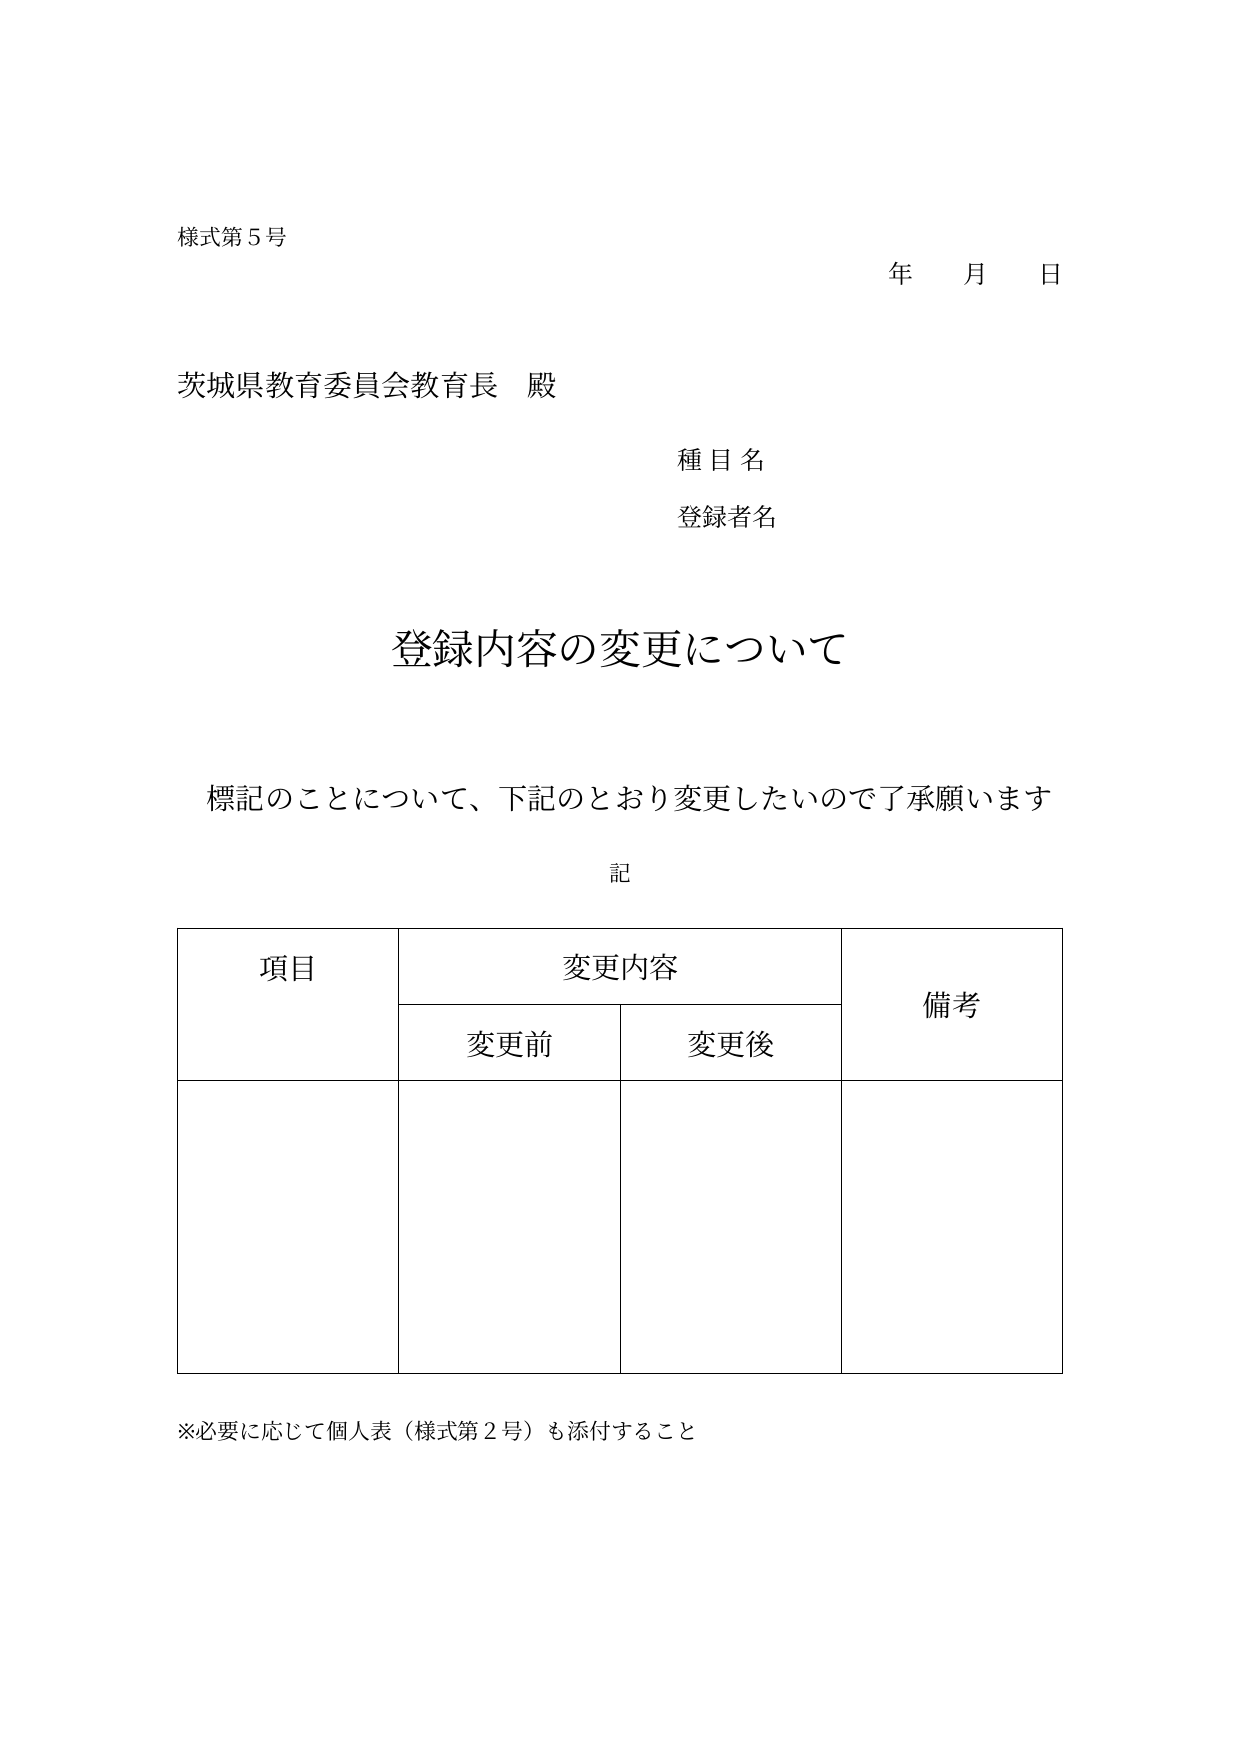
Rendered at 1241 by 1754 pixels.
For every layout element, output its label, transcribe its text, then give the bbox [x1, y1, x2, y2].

text 年 月 日 [177, 254, 1063, 292]
table_cell [621, 1081, 841, 1373]
table_header 変更内容 [399, 929, 841, 1004]
table_header 備考 [842, 929, 1062, 1080]
text 様式第５号 [177, 217, 1063, 254]
table_cell [842, 1081, 1062, 1373]
table_cell 変更後 [621, 1005, 841, 1080]
text 茨城県教育委員会教育長 殿 [177, 346, 1063, 421]
text 種 目 名 [177, 440, 1063, 478]
text ※必要に応じて個人表（様式第２号）も添付すること [177, 1411, 1063, 1449]
subtitle 記 [177, 853, 1063, 890]
text 登録者名 [177, 496, 1063, 534]
table_header 項目 [178, 929, 398, 1080]
text 登録内容の変更について [177, 609, 1063, 684]
table_cell [399, 1081, 620, 1373]
table_cell 変更前 [399, 1005, 620, 1080]
text 標記のことについて、下記のとおり変更したいので了承願います [177, 759, 1063, 834]
table_cell [178, 1081, 398, 1373]
